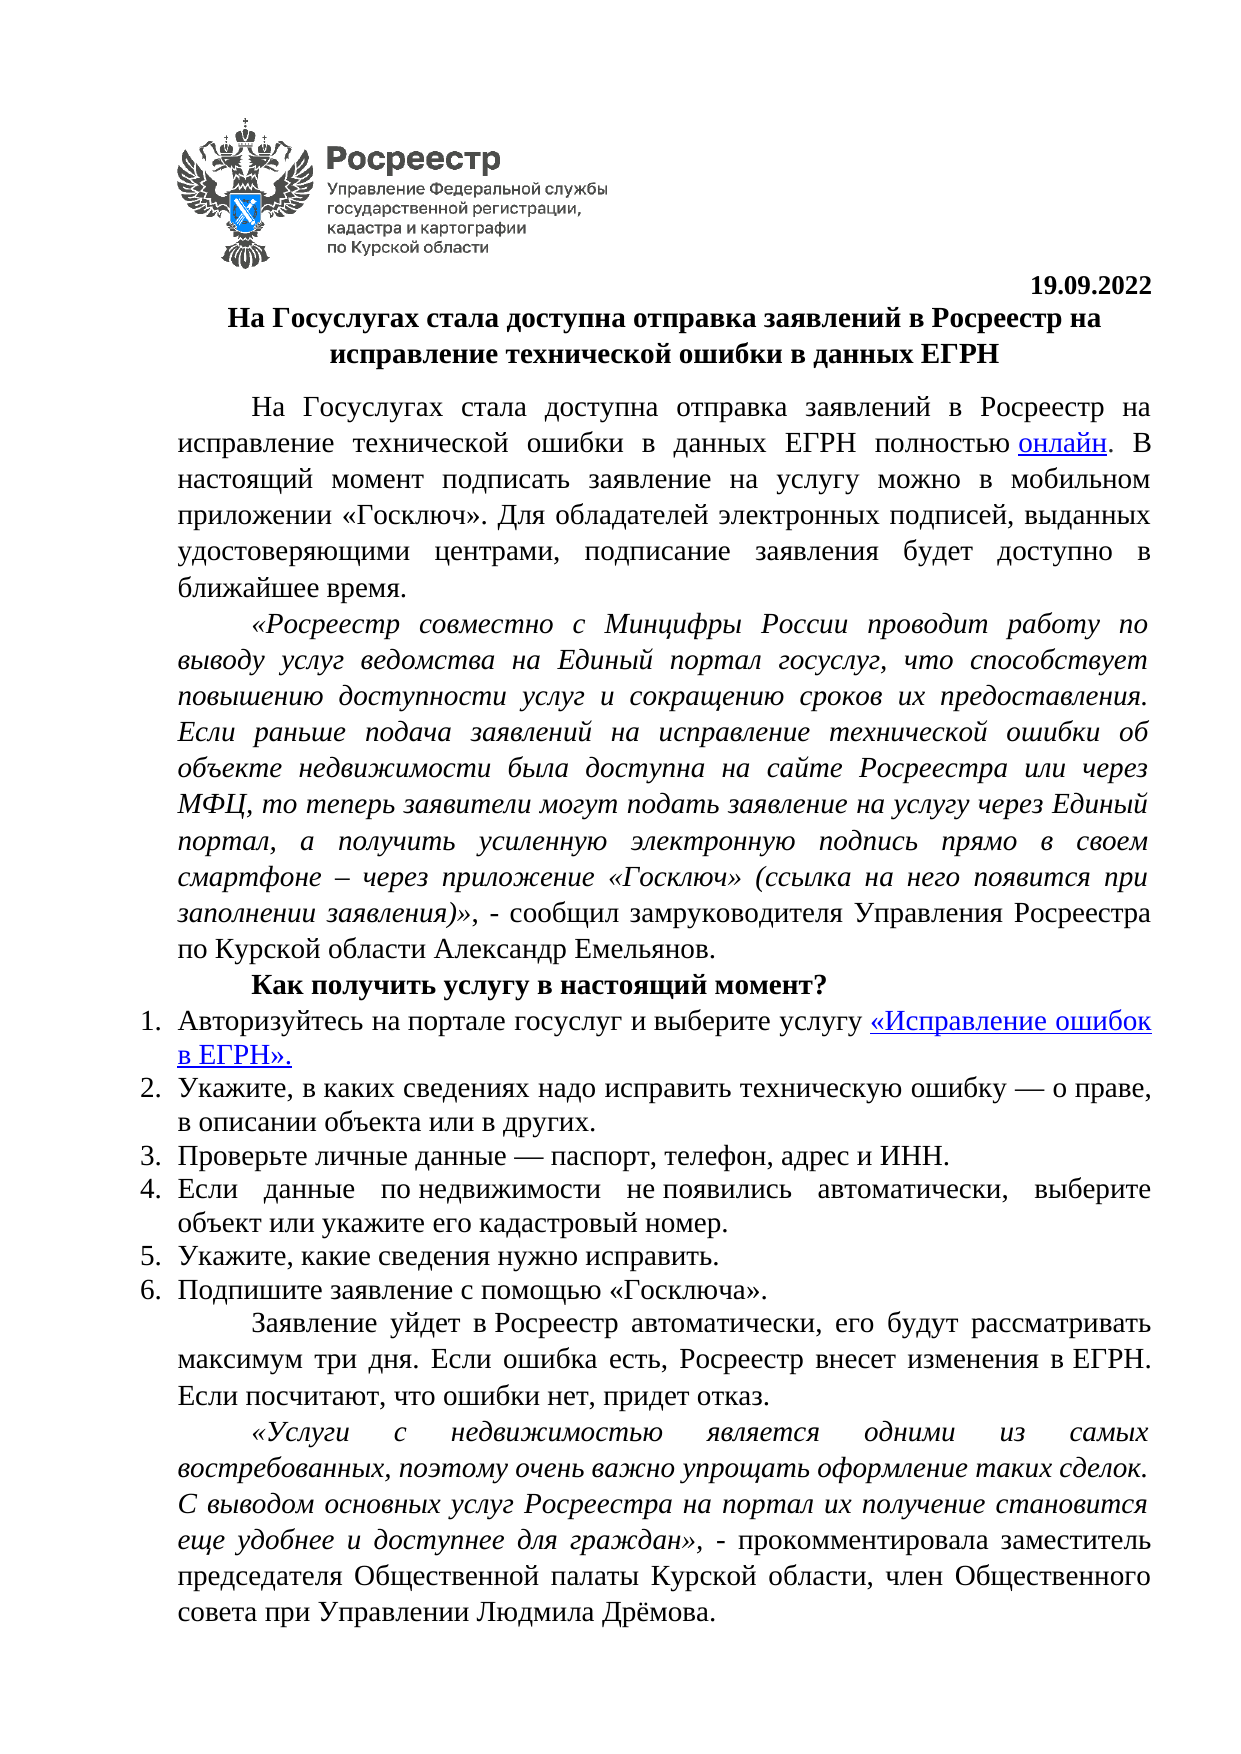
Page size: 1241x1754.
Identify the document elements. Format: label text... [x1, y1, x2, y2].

list Укажите, в каких сведениях надо исправить техническую ошибку — о праве, в описании объекта или в других. [140, 1071, 1152, 1138]
list Укажите, какие сведения нужно исправить. [140, 1238, 1152, 1272]
text «Росреестр совместно с Минцифры России проводит работу по выводу услуг ведомства на Единый портал госуслуг, что способствует повышению доступности услуг и сокращению сроков их предоставления. Если раньше подача заявлений на исправление технической ошибки об объекте недвижимости была доступна на сайте Росреестра или через МФЦ, то теперь заявители могут подать заявление на услугу через Единый портал, а получить усиленную электронную подпись прямо в своем смартфоне – через приложение «Госключ» (ссылка на него появится при заполнении заявления)», - сообщил замруководителя Управления Росреестра по Курской области Александр Емельянов. [177, 606, 1152, 965]
picture [177, 118, 607, 269]
text «Услуги с недвижимостью является одними из самых востребованных, поэтому очень важно упрощать оформление таких сделок. С выводом основных услуг Росреестра на портал их получение становится еще удобнее и доступнее для граждан», - прокомментировала заместитель председателя Общественной палаты Курской области, член Общественного совета при Управлении Людмила Дрёмова. [177, 1592, 1152, 1628]
text Заявление уйдет в Росреестр автоматически, его будут рассматривать максимум три дня. Если ошибка есть, Росреестр внесет изменения в ЕГРН. Если посчитают, что ошибки нет, придет отказ. [177, 1305, 1152, 1411]
list Подпишите заявление с помощью «Госключа». [140, 1272, 1152, 1305]
text На Госуслугах стала доступна отправка заявлений в Росреестр на исправление технической ошибки в данных ЕГРН [177, 300, 1152, 370]
text На Госуслугах стала доступна отправка заявлений в Росреестр на исправление технической ошибки в данных ЕГРН полностью онлайн. В настоящий момент подписать заявление на услугу можно в мобильном приложении «Госключ». Для обладателей электронных подписей, выданных удостоверяющими центрами, подписание заявления будет доступно в ближайшее время. [177, 389, 1152, 603]
text Как получить услугу в настоящий момент? [177, 967, 1152, 1001]
text «Услуги с недвижимостью является одними из самых востребованных, поэтому очень важно упрощать оформление таких сделок. С выводом основных услуг Росреестра на портал их получение становится еще удобнее и доступнее для граждан», - прокомментировала заместитель председателя Общественной палаты Курской области, член Общественного совета при Управлении Людмила Дрёмова. [177, 1414, 1152, 1522]
list Если данные по недвижимости не появились автоматически, выберите объект или укажите его кадастровый номер. [140, 1171, 1152, 1238]
list Проверьте личные данные — паспорт, телефон, адрес и ИНН. [140, 1138, 1152, 1171]
list Авторизуйтесь на портале госуслуг и выберите услугу «Исправление ошибок в ЕГРН». [140, 1003, 1152, 1071]
text 19.09.2022 [177, 269, 1152, 300]
